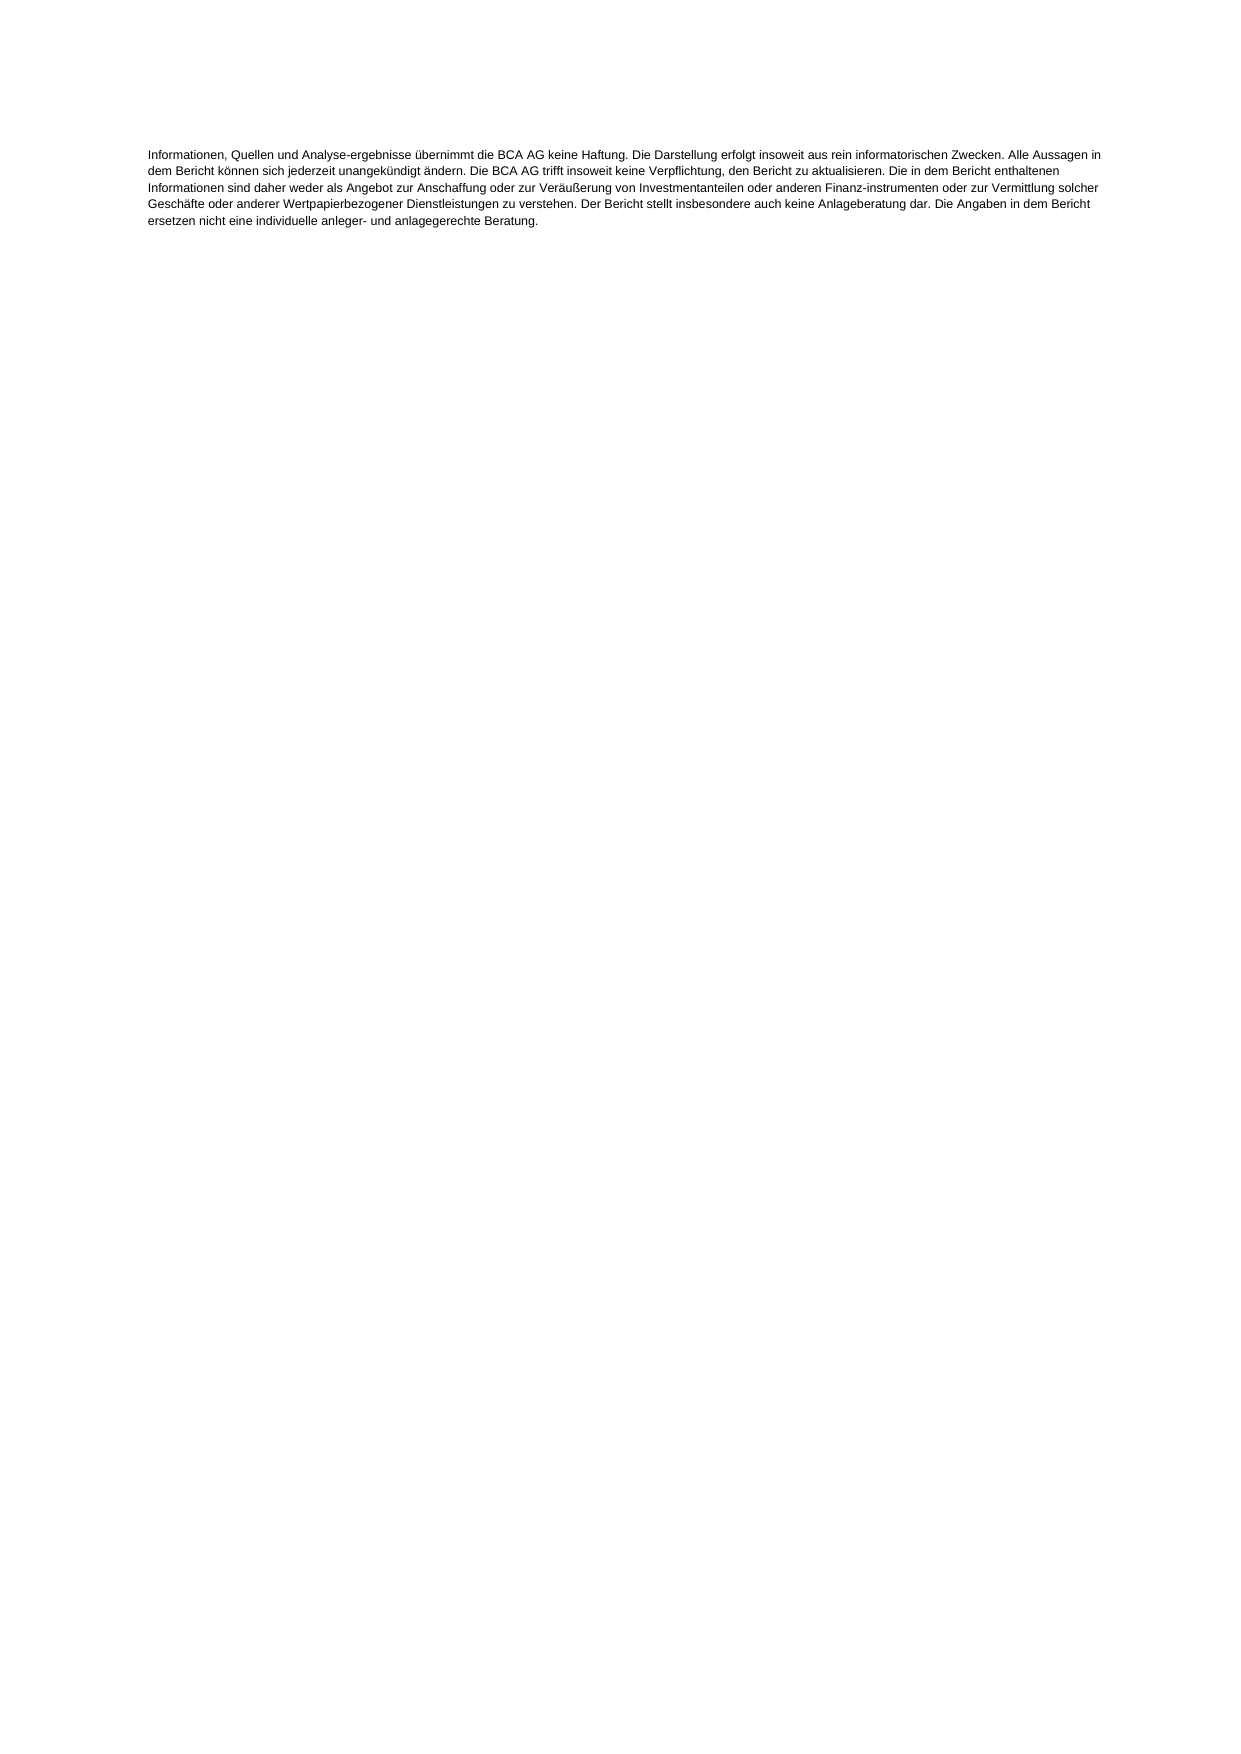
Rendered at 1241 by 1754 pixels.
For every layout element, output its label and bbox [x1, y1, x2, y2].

text [148, 148, 1107, 228]
